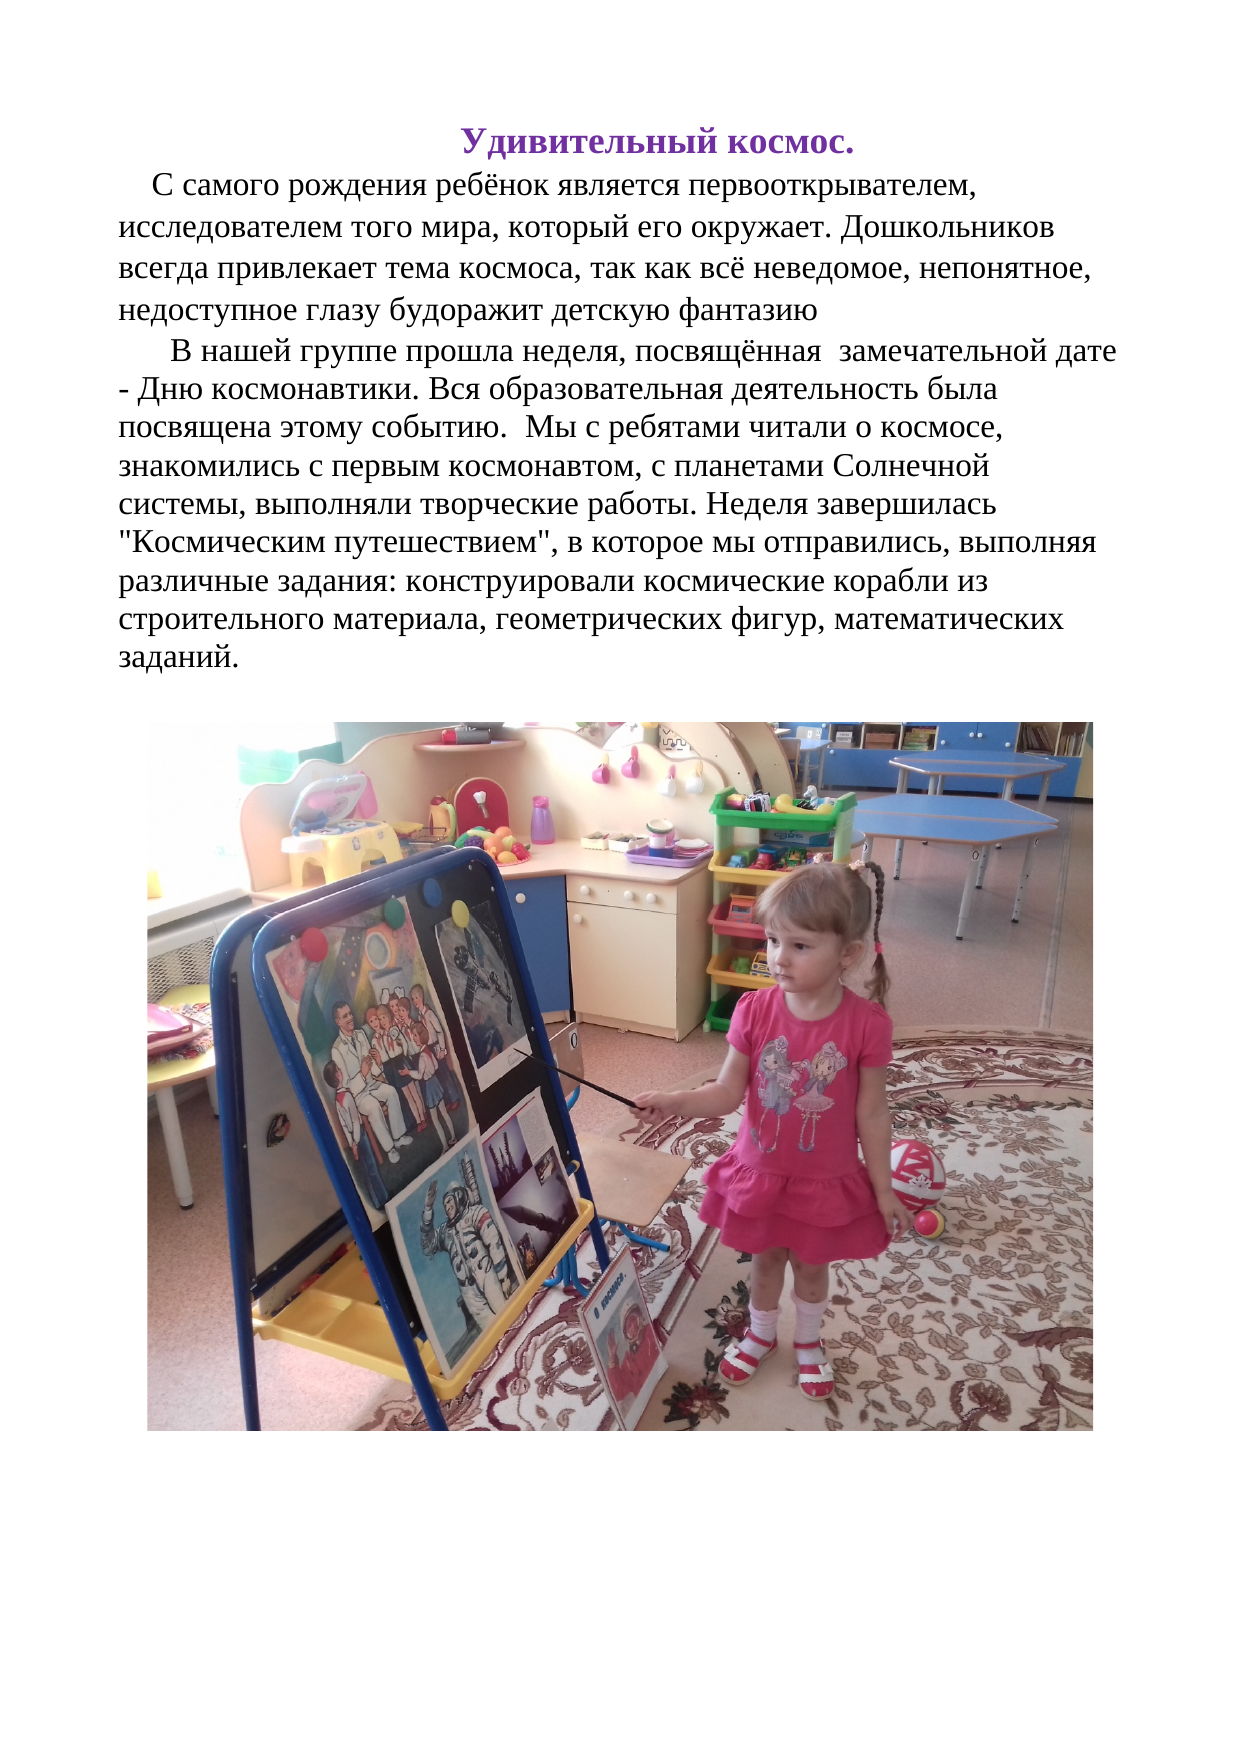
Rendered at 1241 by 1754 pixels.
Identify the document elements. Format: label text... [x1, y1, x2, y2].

text В нашей группе прошла неделя, посвящённая замечательной дате - Дню космонавтики. Вся образовательная деятельность была посвящена этому событию. Мы с ребятами читали о космосе, знакомились с первым космонавтом, с планетами Солнечной системы, выполняли творческие работы. Неделя завершилась "Космическим путешествием", в которое мы отправились, выполняя различные задания: конструировали космические корабли из строительного материала, геометрических фигур, математических заданий. [118, 330, 1122, 675]
text С самого рождения ребёнок является первооткрывателем, исследователем того мира, который его окружает. Дошкольников всегда привлекает тема космоса, так как всё неведомое, непонятное, недоступное глазу будоражит детскую фантазию [118, 165, 1122, 327]
picture [147, 722, 1094, 1431]
text Удивительный космос. [118, 118, 1122, 161]
